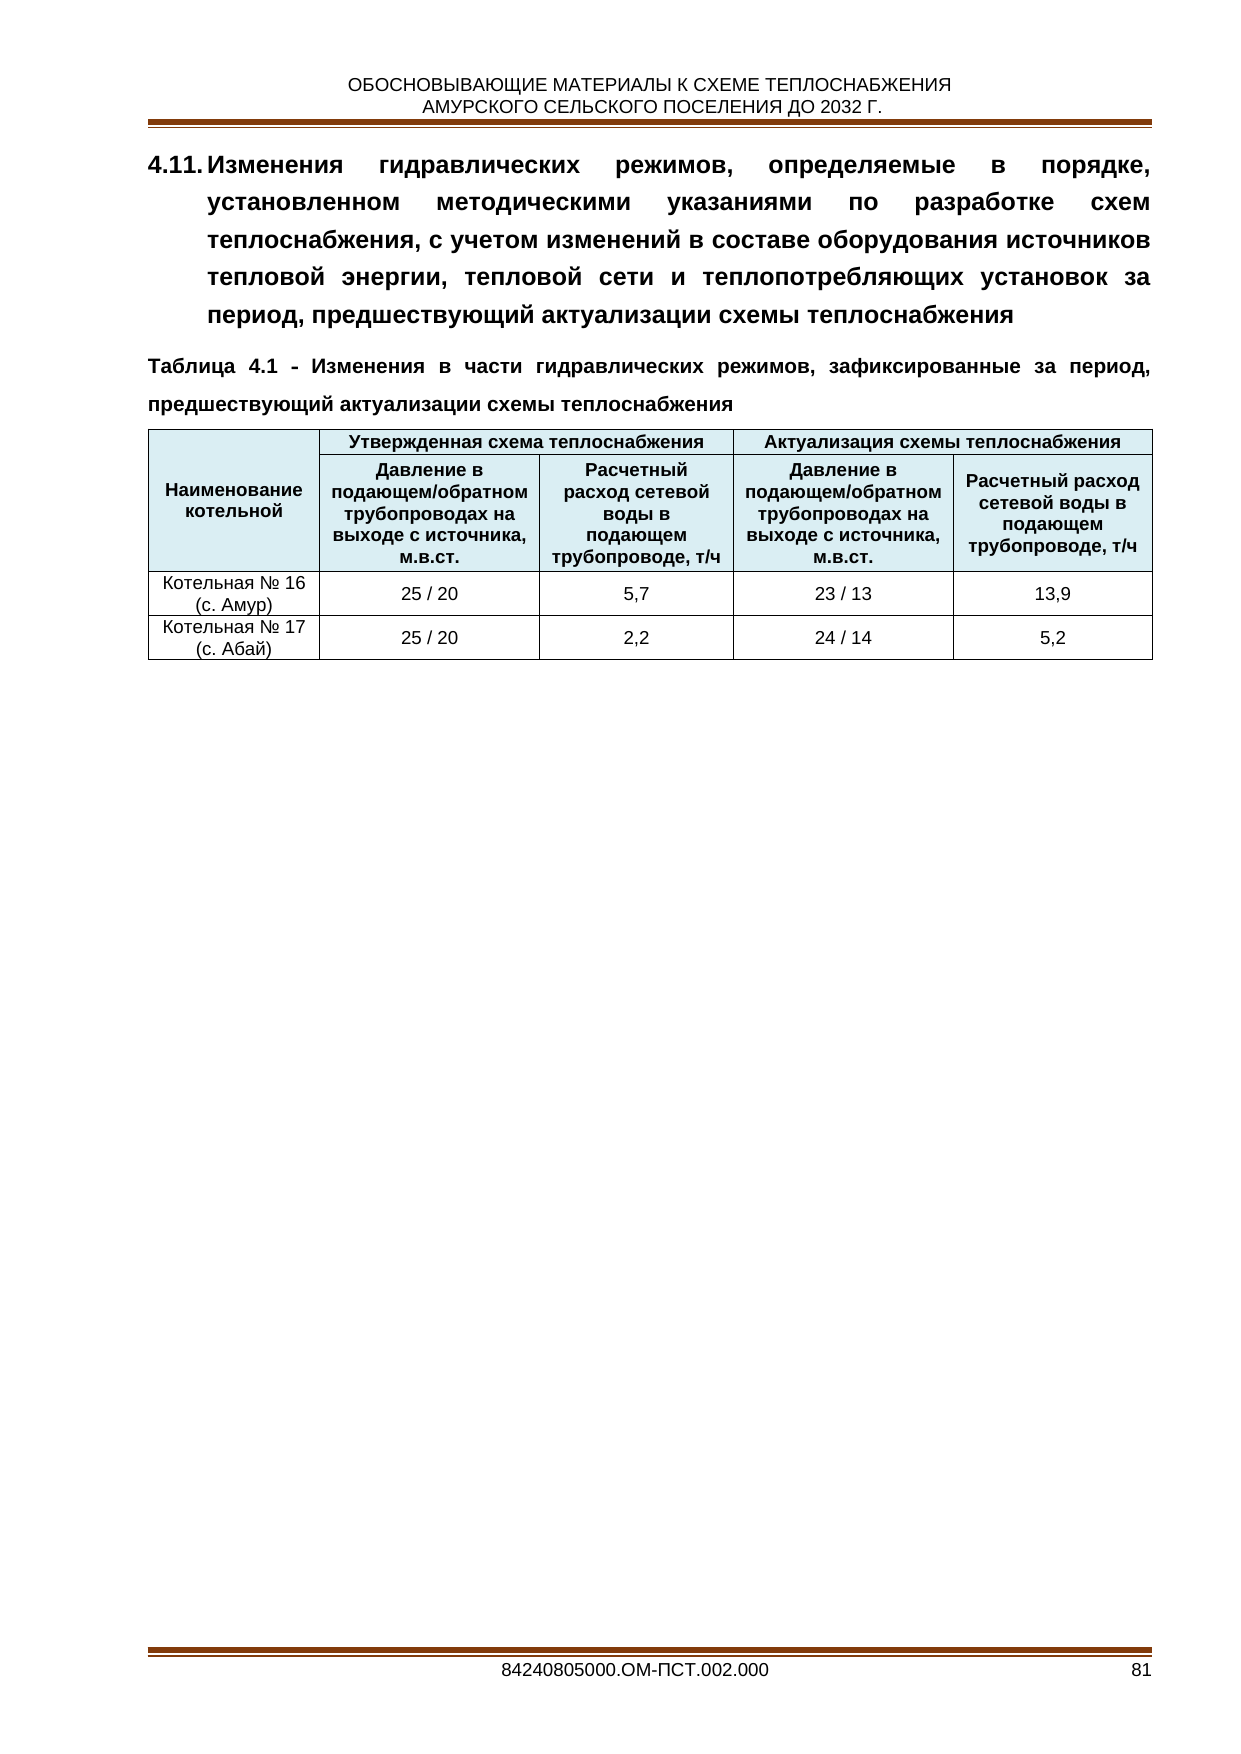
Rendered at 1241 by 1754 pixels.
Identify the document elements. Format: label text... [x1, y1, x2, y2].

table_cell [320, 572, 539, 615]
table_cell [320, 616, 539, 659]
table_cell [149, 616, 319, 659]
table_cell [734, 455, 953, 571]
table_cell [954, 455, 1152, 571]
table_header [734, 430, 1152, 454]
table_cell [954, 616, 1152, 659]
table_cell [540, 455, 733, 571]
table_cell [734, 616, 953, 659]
text Таблица 4.1 Изменения в части гидравлических режимов, зафиксированные за период, предшествующий актуализации схемы теплоснабжения [148, 341, 1152, 416]
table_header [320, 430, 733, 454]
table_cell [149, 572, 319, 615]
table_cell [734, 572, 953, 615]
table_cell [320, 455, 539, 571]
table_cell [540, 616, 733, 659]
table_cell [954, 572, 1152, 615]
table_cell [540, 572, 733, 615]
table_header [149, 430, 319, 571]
list Изменения гидравлических режимов, определяемые в порядке, установленном методическими указаниями по разработке схем теплоснабжения, с учетом изменений в составе оборудования источников тепловой энергии, тепловой сети и теплопотребляющих установок за период, предшествующий актуализации схемы теплоснабжения [148, 141, 1152, 328]
